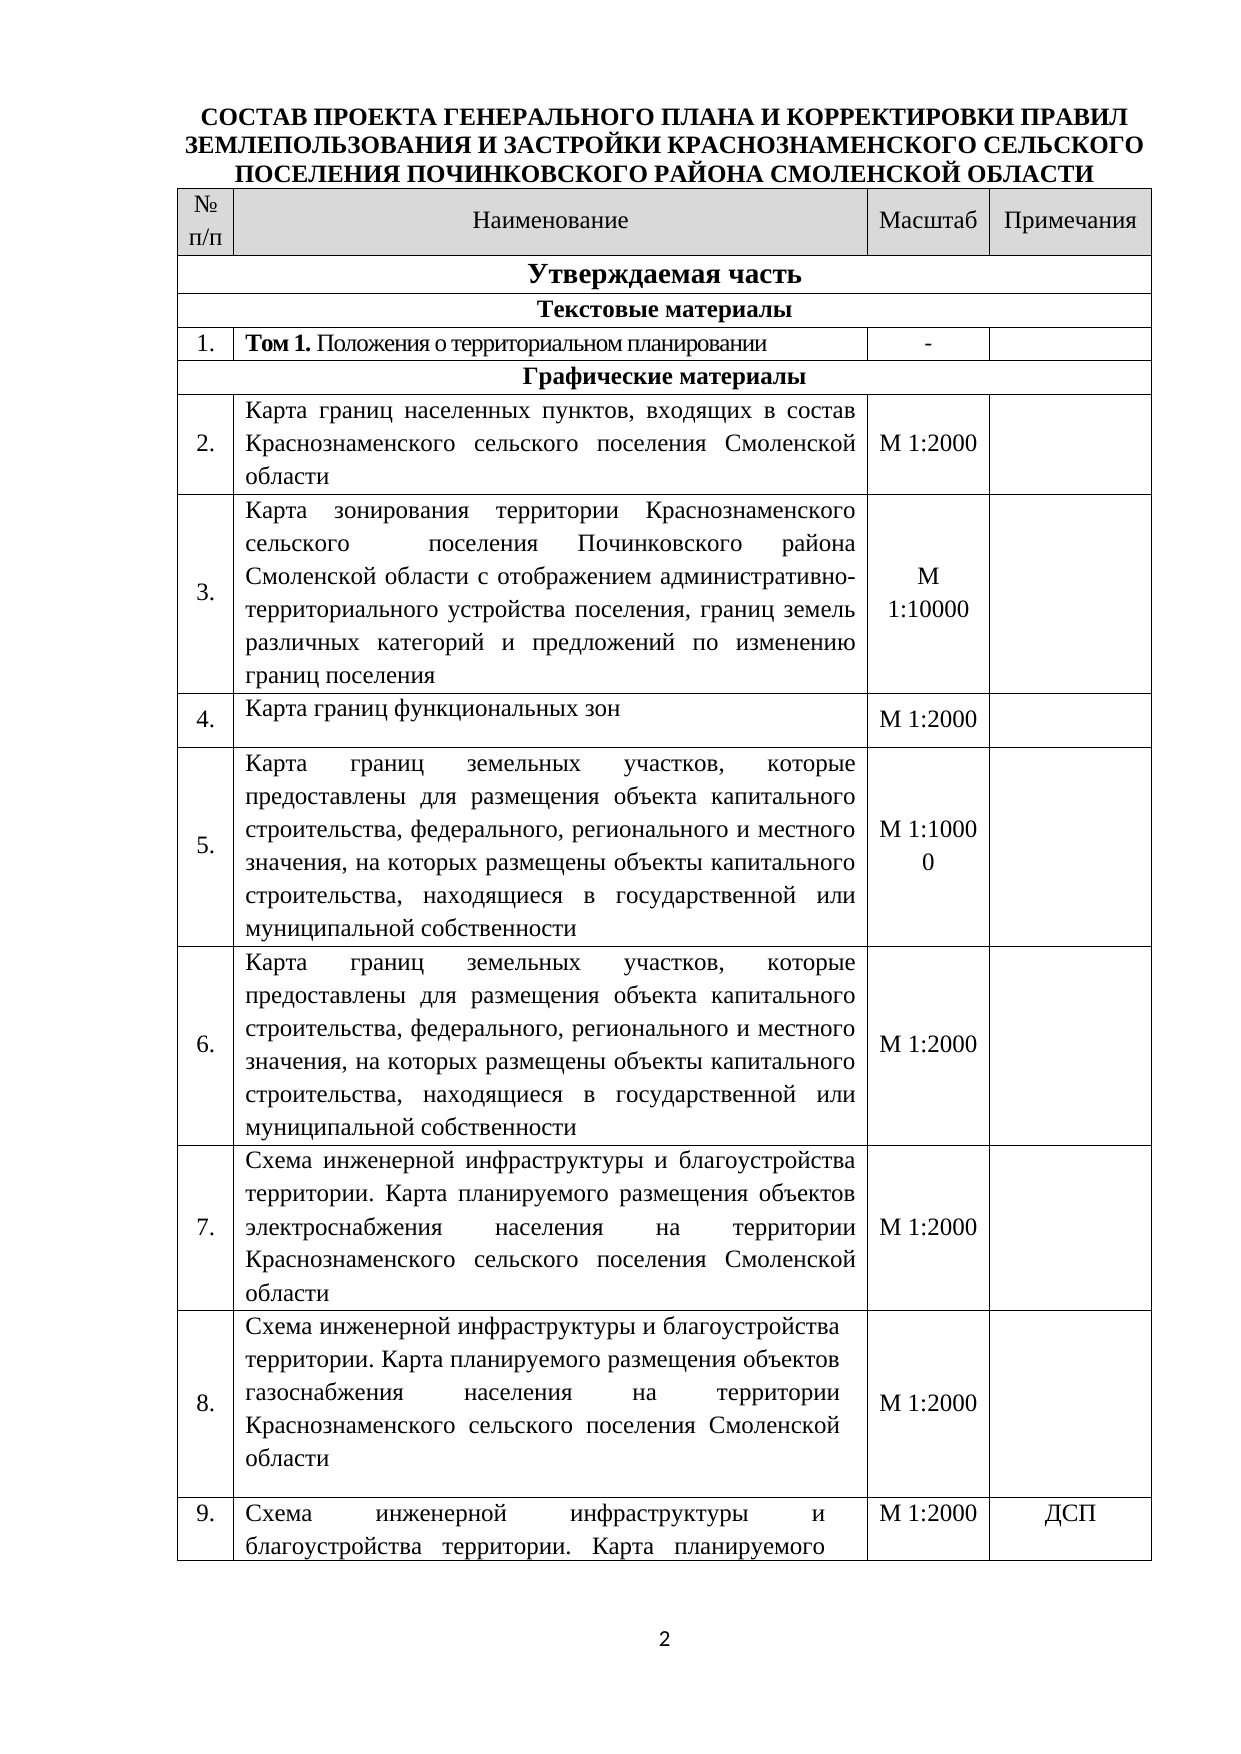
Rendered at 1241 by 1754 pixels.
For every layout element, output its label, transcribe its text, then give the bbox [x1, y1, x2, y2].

table_cell Текстовые материалы [178, 294, 1151, 327]
table_cell Карта границ земельных участков, которые предоставлены для размещения объекта капитального строительства, федерального, регионального и местного значения, на которых размещены объекты капитального строительства, находящиеся в государственной или муниципальной собственности [234, 947, 867, 1144]
table_cell М 1:2000 [868, 1146, 989, 1310]
table_header Масштаб [868, 189, 989, 255]
table_cell Схема инженерной инфраструктуры и благоустройства территории. Карта планируемого размещения объектов газоснабжения населения на территории Краснознаменского сельского поселения Смоленской области [234, 1311, 867, 1497]
text СОСТАВ ПРОЕКТА ГЕНЕРАЛЬНОГО ПЛАНА И КОРРЕКТИРОВКИ ПРАВИЛ ЗЕМЛЕПОЛЬЗОВАНИЯ И ЗАСТРОЙКИ КРАСНОЗНАМЕНСКОГО СЕЛЬСКОГО ПОСЕЛЕНИЯ ПОЧИНКОВСКОГО РАЙОНА СМОЛЕНСКОЙ ОБЛАСТИ [177, 102, 1152, 188]
table_cell 6. [178, 947, 233, 1144]
table_cell 1. [178, 328, 233, 360]
table_cell Схема инженерной инфраструктуры и благоустройства территории. Карта планируемого размещения объектов электроснабжения населения на территории Краснознаменского сельского поселения Смоленской области [234, 1146, 867, 1310]
table_cell 8. [178, 1311, 233, 1497]
table_cell М 1:2000 [868, 1311, 989, 1497]
table_cell [990, 328, 1151, 360]
table_header Примечания [990, 189, 1151, 255]
table_cell Карта границ функциональных зон [234, 694, 867, 747]
table_cell М 1:10000 [868, 748, 989, 946]
table_cell 4. [178, 694, 233, 747]
table_cell ДСП [990, 1498, 1151, 1559]
table_cell [990, 947, 1151, 1144]
table_cell [990, 748, 1151, 946]
table_header № п/п [178, 189, 233, 255]
table_cell 5. [178, 748, 233, 946]
table_cell М 1:2000 [868, 694, 989, 747]
table_cell - [868, 328, 989, 360]
table_cell [990, 1146, 1151, 1310]
table_cell [990, 395, 1151, 494]
table_cell [990, 694, 1151, 747]
table_cell Том 1. Положения о территориальном планировании [234, 328, 867, 360]
table_cell Утверждаемая часть [178, 256, 1151, 293]
table_cell 9. [178, 1498, 233, 1559]
table_cell [990, 495, 1151, 692]
table_cell 3. [178, 495, 233, 692]
table_cell М 1:2000 [868, 1498, 989, 1559]
table_cell Карта границ земельных участков, которые предоставлены для размещения объекта капитального строительства, федерального, регионального и местного значения, на которых размещены объекты капитального строительства, находящиеся в государственной или муниципальной собственности [234, 748, 867, 946]
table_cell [234, 1498, 867, 1559]
table_cell М 1:2000 [868, 947, 989, 1144]
table_cell 7. [178, 1146, 233, 1310]
table_header Наименование [234, 189, 867, 255]
table_cell М 1:10000 [868, 495, 989, 692]
table_cell 2. [178, 395, 233, 494]
table_cell Карта границ населенных пунктов, входящих в состав Краснознаменского сельского поселения Смоленской области [234, 395, 867, 494]
table_cell Графические материалы [178, 361, 1151, 394]
table_cell Карта зонирования территории Краснознаменского сельского поселения Починковского района Смоленской области с отображением административно-территориального устройства поселения, границ земель различных категорий и предложений по изменению границ поселения [234, 495, 867, 692]
table_cell М 1:2000 [868, 395, 989, 494]
table_cell [990, 1311, 1151, 1497]
